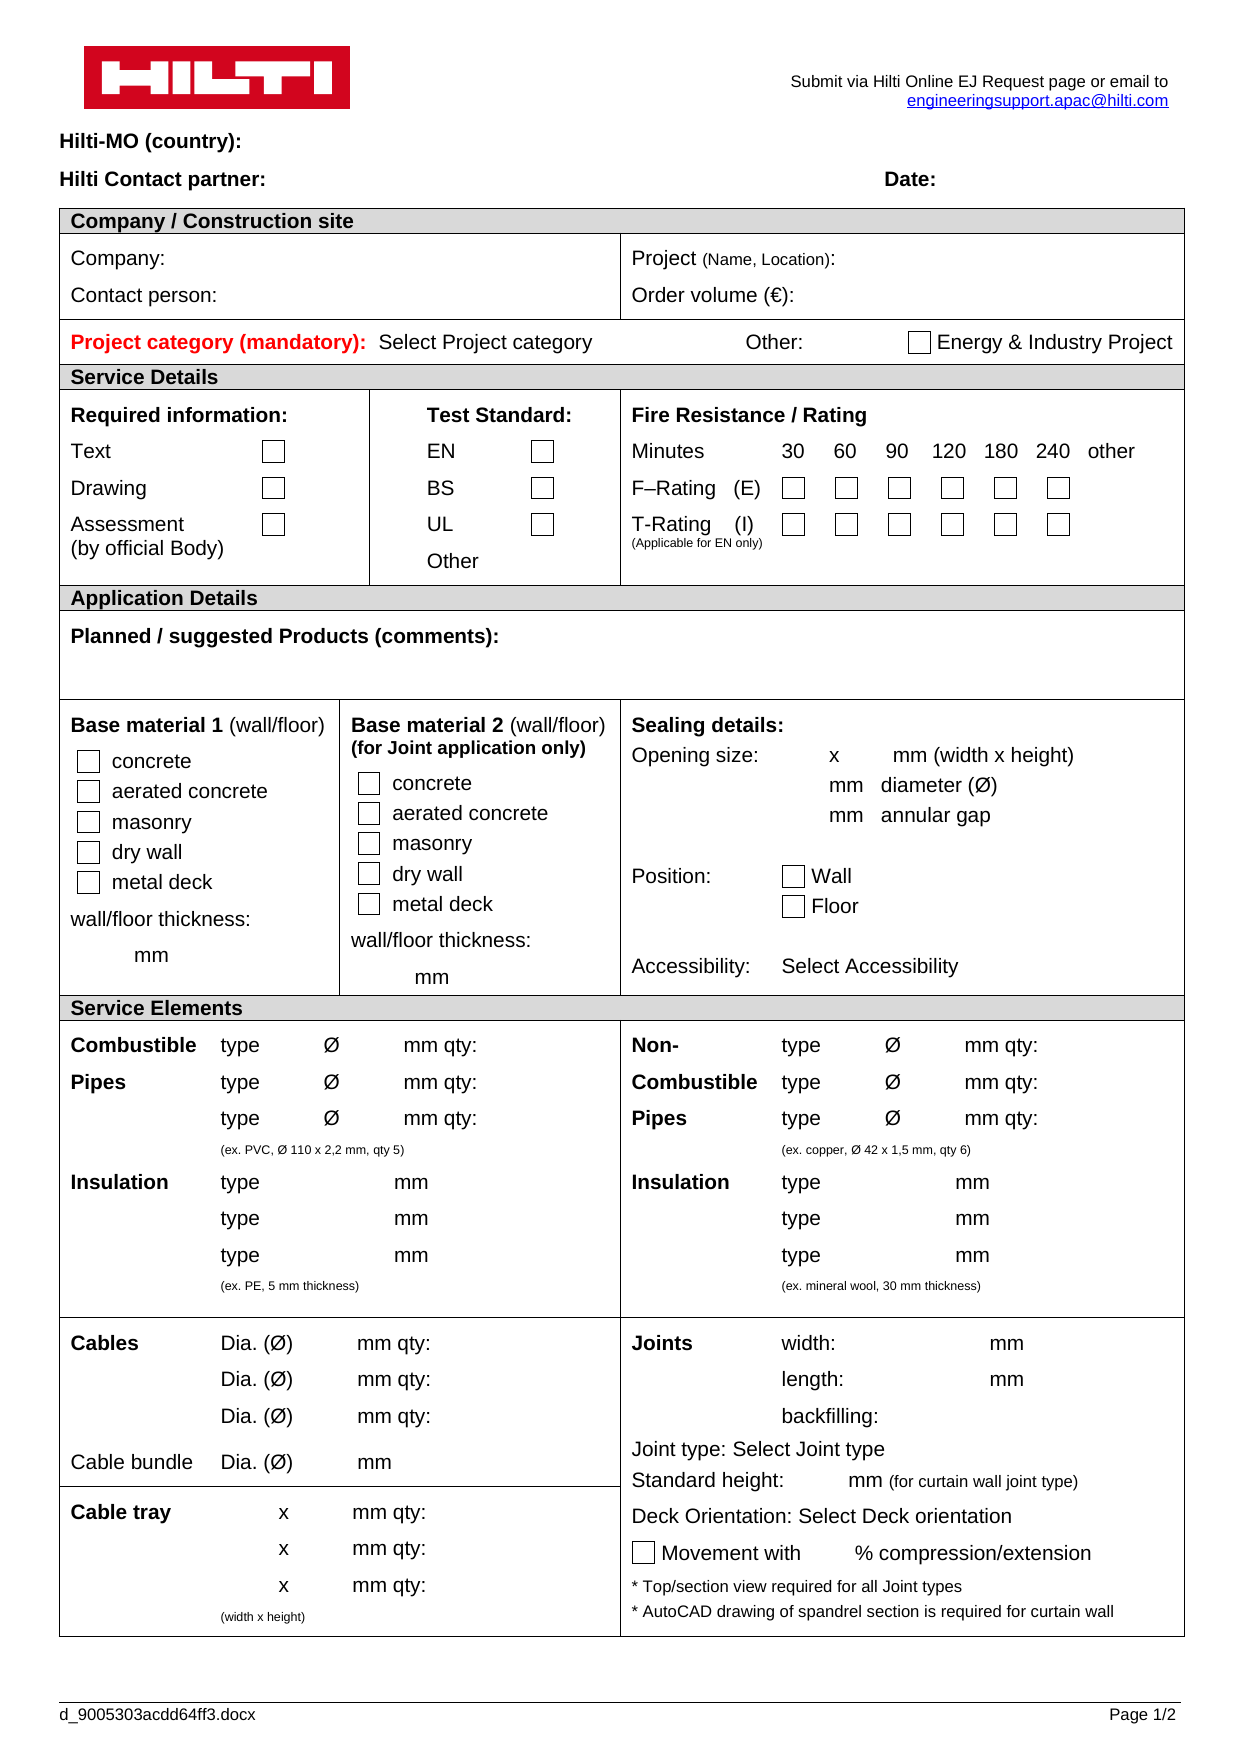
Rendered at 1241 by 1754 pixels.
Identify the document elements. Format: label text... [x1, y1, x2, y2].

table_cell Cables Dia. (Ø) mm qty: Dia. (Ø) mm qty: Dia. (Ø) mm qty: Cable bundle Dia. (Ø) mm [60, 1318, 620, 1486]
table_cell Base material 1 (wall/floor) concrete aerated concrete masonry dry wall metal deck wall/floor thickness: mm [60, 700, 339, 995]
text Hilti Contact partner: Date: [59, 167, 1181, 191]
table_cell Project category (mandatory): Other: Energy & Industry Project [60, 320, 1184, 364]
table_header Company / Construction site [60, 209, 1184, 233]
table_cell Combustible type Ø mm qty: Pipes type Ø mm qty: type Ø mm qty: (ex. PVC, Ø 110 x 2,2 mm, qty 5) Insulation type mm type mm type mm (ex. PE, 5 mm thickness) [60, 1021, 620, 1317]
table_cell Service Details [60, 365, 1184, 389]
table_cell Application Details [60, 586, 1184, 610]
table_cell Sealing details: Opening size: x mm (width x height) mm diameter (Ø) mm annular gap Position: Wall Floor Accessibility: [621, 700, 1184, 995]
table_cell Service Elements [60, 996, 1184, 1020]
table_cell Non- type Ø mm qty: Combustible type Ø mm qty: Pipes type Ø mm qty: (ex. copper, Ø 42 x 1,5 mm, qty 6) Insulation type mm type mm type mm (ex. mineral wool, 30 mm thickness) [621, 1021, 1184, 1317]
table_cell Project (Name, Location): Order volume (€): [621, 234, 1184, 319]
table_cell Company: Contact person: [60, 234, 620, 319]
table_cell Base material 2 (wall/floor) (for Joint application only) concrete aerated concrete masonry dry wall metal deck wall/floor thickness: mm [340, 700, 620, 995]
text Submit via Hilti Online EJ Request page or email to engineeringsupport.apac@hilti.com [629, 71, 1168, 110]
text Hilti-MO (country): [59, 128, 1181, 152]
table_cell Joints width: mm length: mm backfilling: Joint type: Standard height: mm (for curtain wall joint type) Deck Orientation: Movement with % compression/extension * Top/section view required for all Joint types * AutoCAD drawing of spandrel section is required for curtain wall [621, 1318, 1184, 1636]
table_cell Required information: Text Drawing Assessment (by official Body) [60, 390, 369, 585]
table_cell Fire Resistance / Rating Minutes 30 60 90 120 180 240 other F–Rating (E) T-Rating (I) (Applicable for EN only) [621, 390, 1184, 585]
table_cell Planned / suggested Products (comments): [60, 611, 1184, 699]
table_cell Test Standard: EN BS UL Other [370, 390, 620, 585]
table_cell Cable tray x mm qty: x mm qty: x mm qty: (width x height) [60, 1487, 620, 1636]
